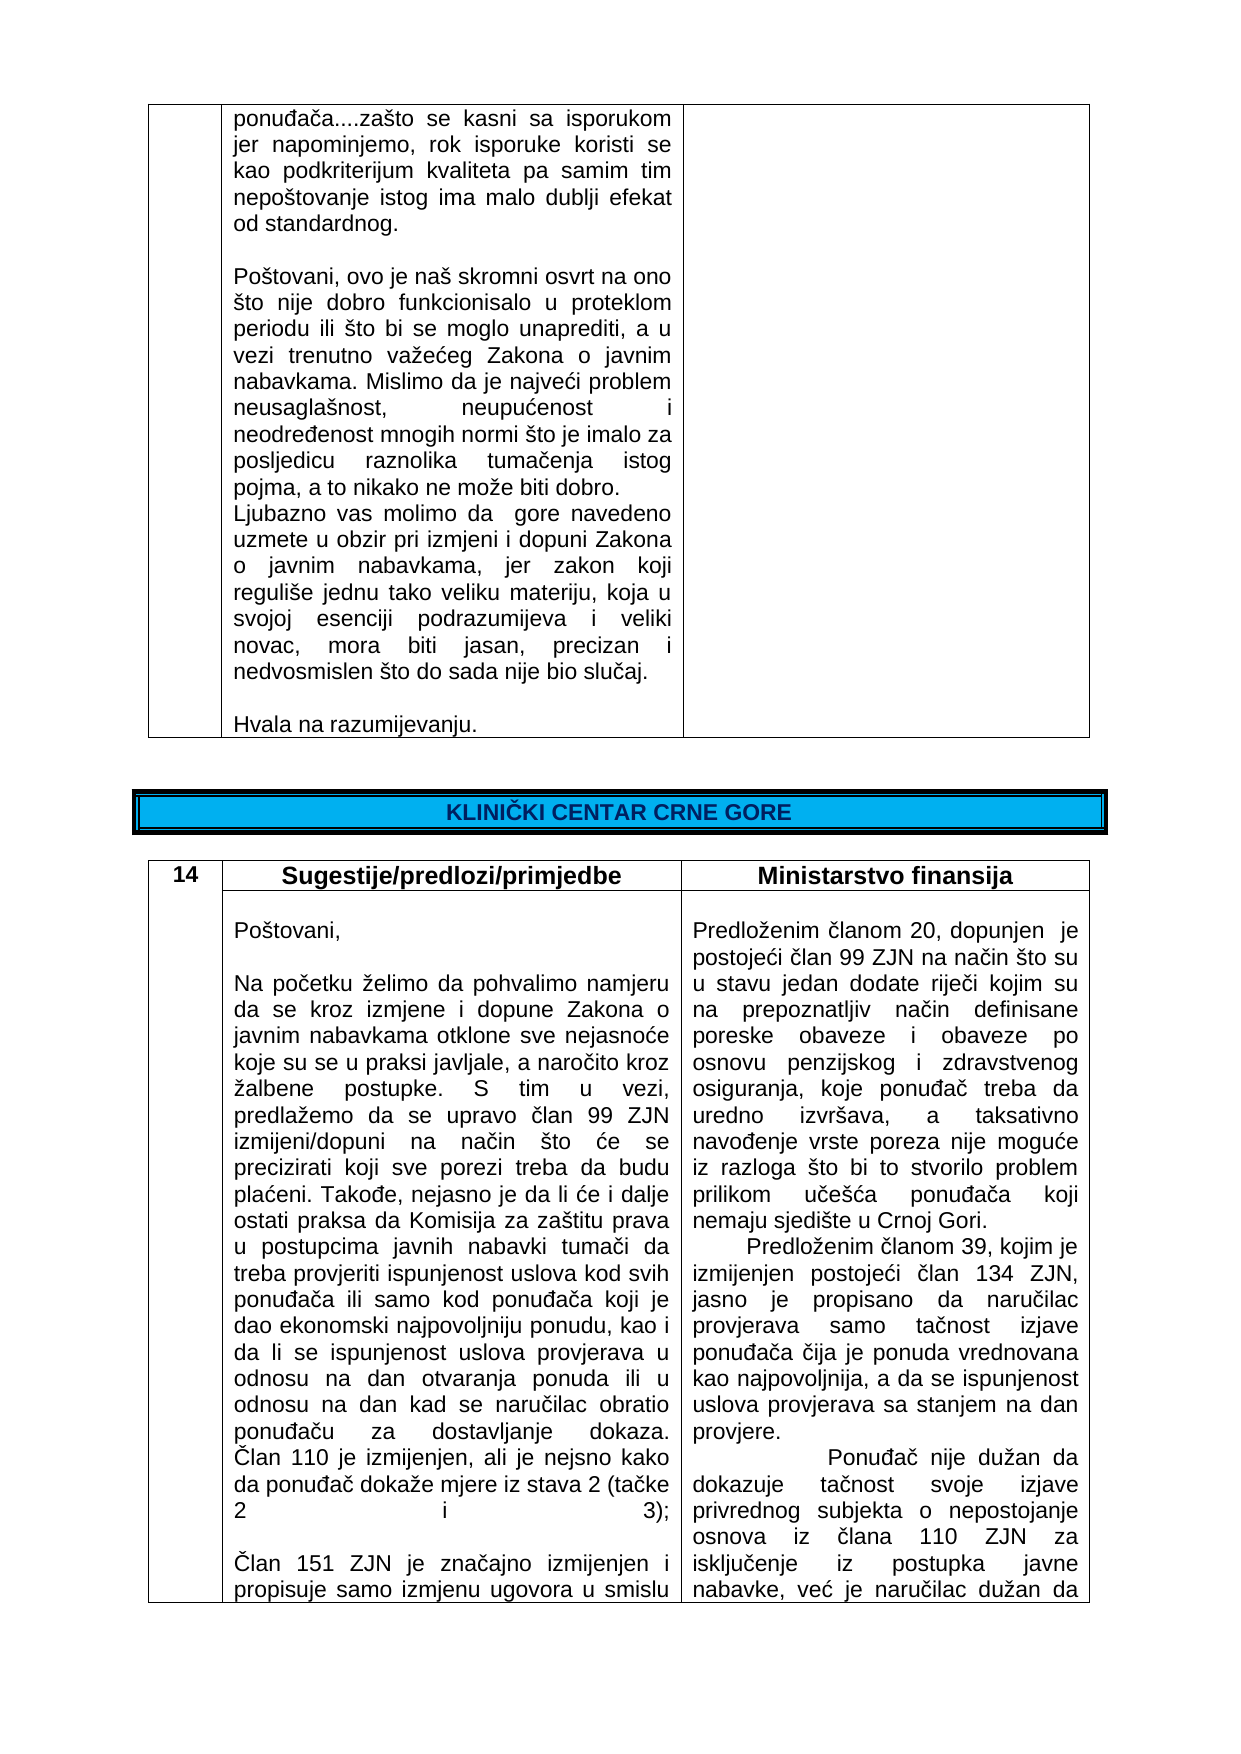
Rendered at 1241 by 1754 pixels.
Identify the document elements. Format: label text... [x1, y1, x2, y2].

table_header 14 [149, 861, 222, 1602]
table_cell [222, 105, 683, 737]
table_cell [223, 891, 681, 1602]
text KLINIČKI CENTAR CRNE GORE [140, 797, 1101, 827]
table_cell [684, 105, 1089, 737]
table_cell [682, 891, 1089, 1602]
table_header Sugestije/predlozi/primjedbe [223, 861, 681, 890]
table_header Ministarstvo finansija [682, 861, 1089, 890]
